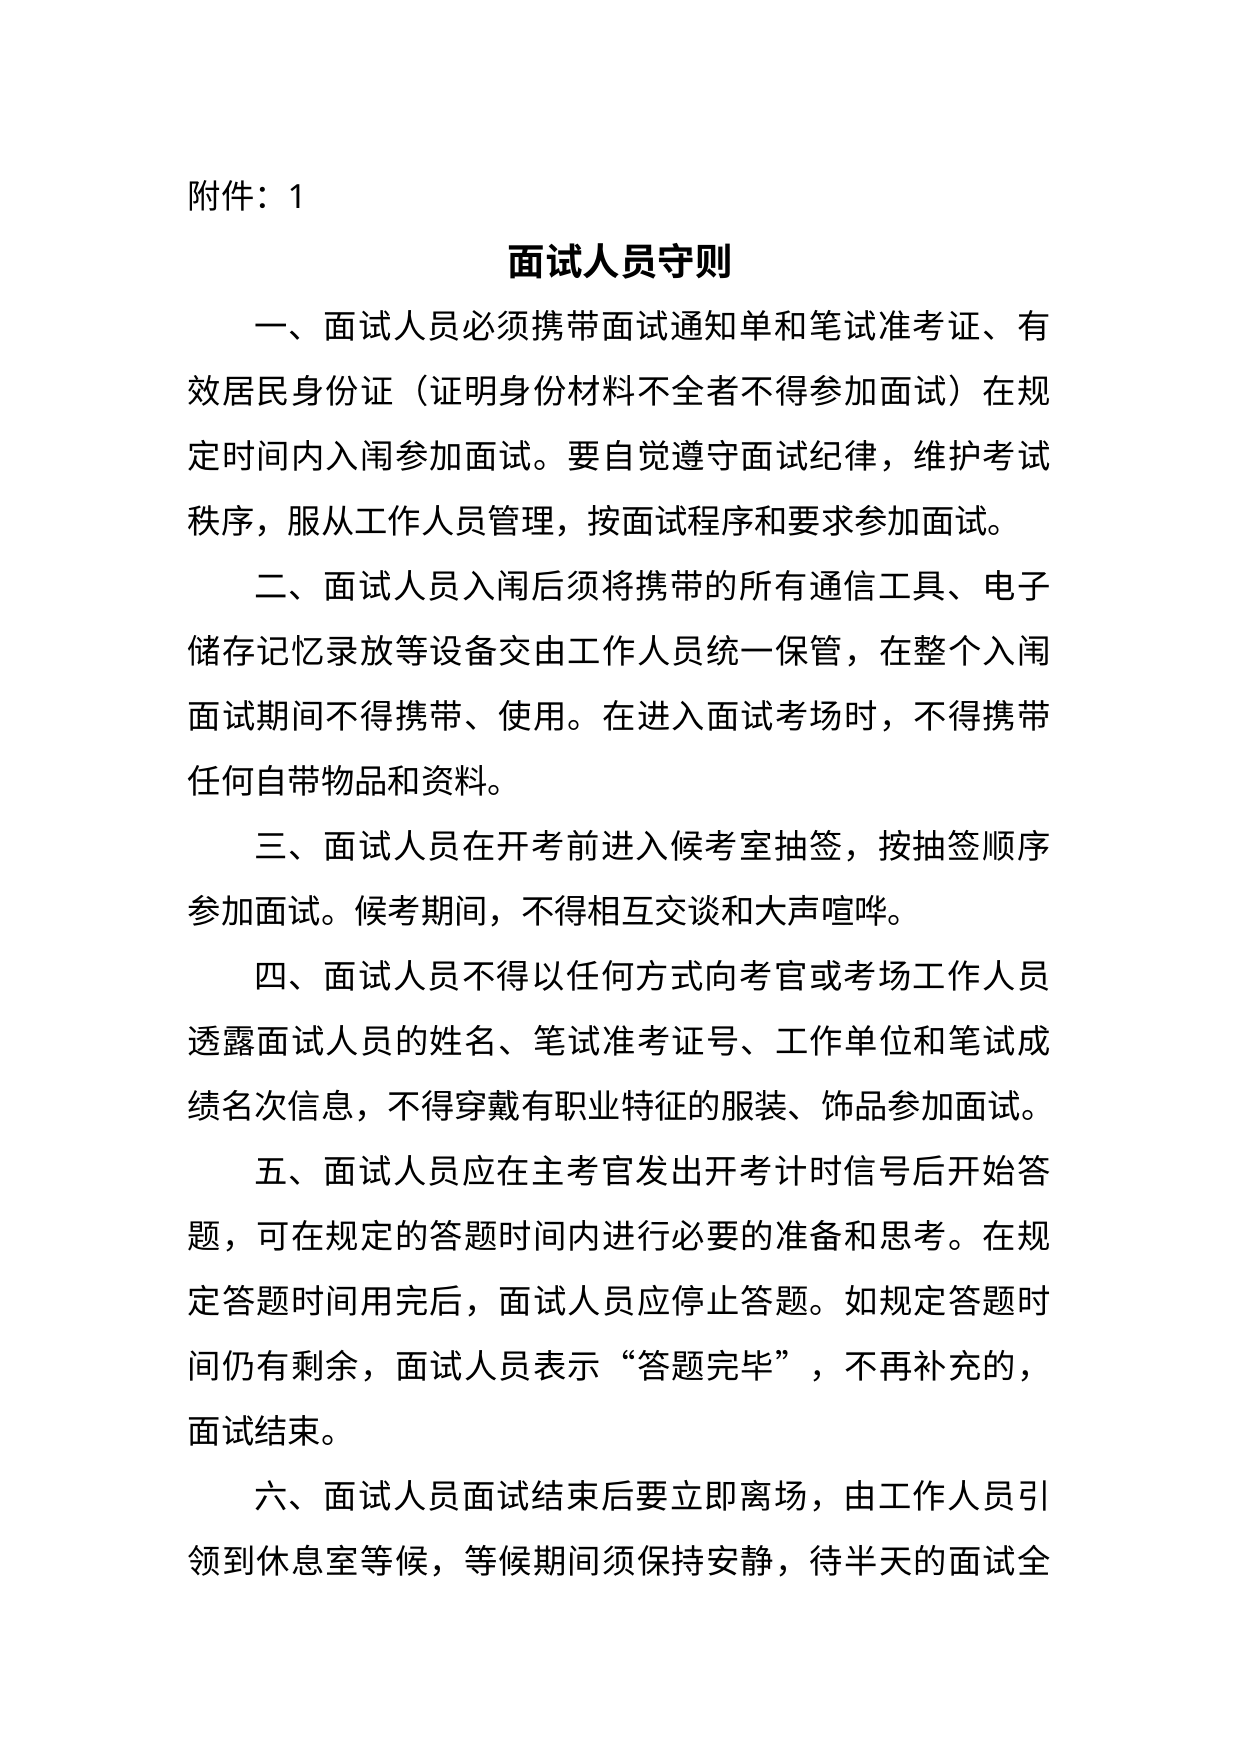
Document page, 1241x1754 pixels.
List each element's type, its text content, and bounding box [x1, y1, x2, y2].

text 面试人员守则 [187, 227, 1053, 292]
text 二、面试人员入闱后须将携带的所有通信工具、电子储存记忆录放等设备交由工作人员统一保管，在整个入闱面试期间不得携带、使用。在进入面试考场时，不得携带任何自带物品和资料。 [187, 552, 1053, 812]
text 四、面试人员不得以任何方式向考官或考场工作人员透露面试人员的姓名、笔试准考证号、工作单位和笔试成绩名次信息，不得穿戴有职业特征的服装、饰品参加面试。 [187, 942, 1053, 1137]
text 五、面试人员应在主考官发出开考计时信号后开始答题，可在规定的答题时间内进行必要的准备和思考。在规定答题时间用完后，面试人员应停止答题。如规定答题时间仍有剩余，面试人员表示“答题完毕”，不再补充的，面试结束。 [187, 1137, 1053, 1462]
text 三、面试人员在开考前进入候考室抽签，按抽签顺序参加面试。候考期间，不得相互交谈和大声喧哗。 [187, 812, 1053, 942]
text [187, 1462, 1053, 1592]
text 一、面试人员必须携带面试通知单和笔试准考证、有效居民身份证（证明身份材料不全者不得参加面试）在规定时间内入闱参加面试。要自觉遵守面试纪律，维护考试秩序，服从工作人员管理，按面试程序和要求参加面试。 [187, 292, 1053, 552]
text 附件：1 [187, 162, 1053, 227]
